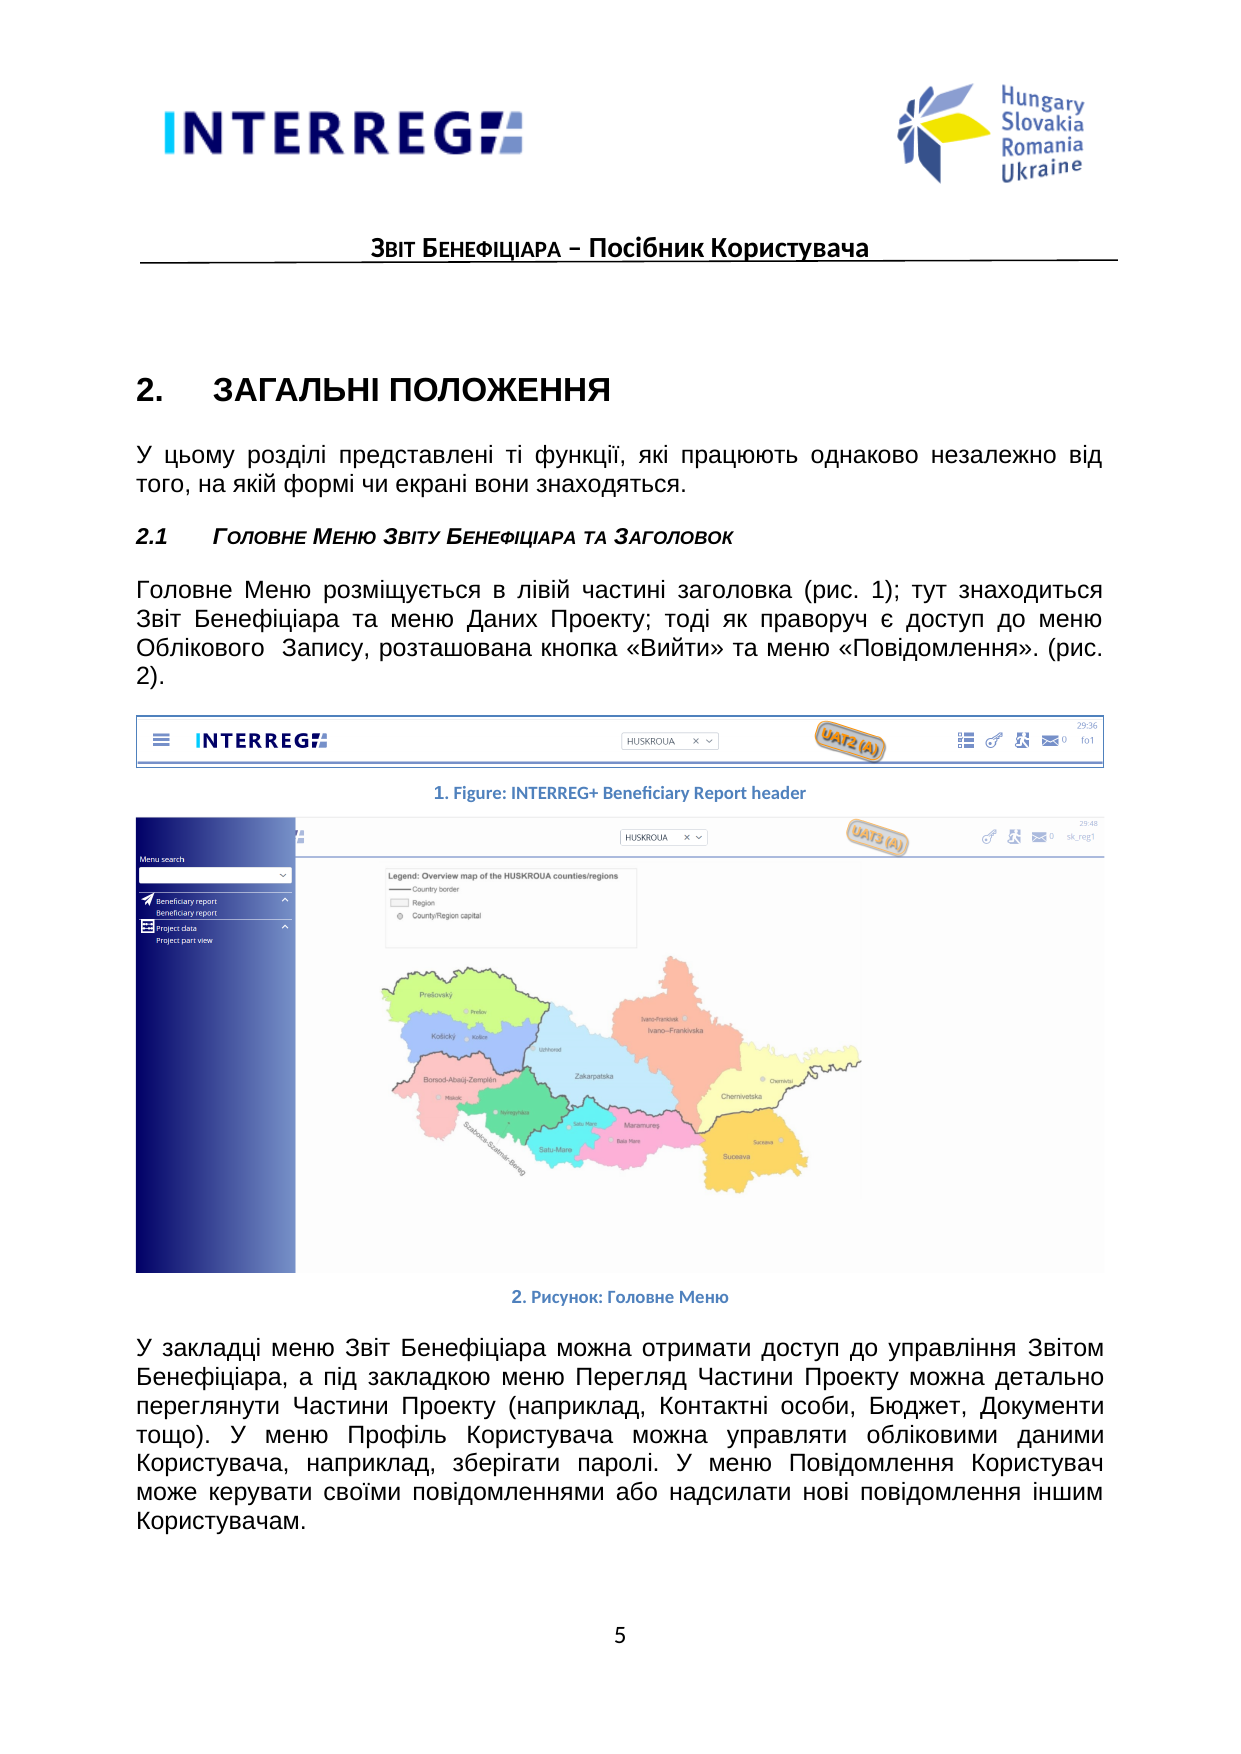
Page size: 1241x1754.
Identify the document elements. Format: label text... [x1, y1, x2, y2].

text Головне Меню розміщується в лівій частині заголовка (рис. 1); тут знаходиться Звіт Бенефіціара та меню Даних Проекту; тоді як праворуч є доступ до меню Облікового Запису, розташована кнопка «Вийти» та меню «Повідомлення». (рис. 2). [136, 575, 1104, 690]
picture [137, 717, 1103, 767]
text У закладці меню Звіт Бенефіціара можна отримати доступ до управління Звітом Бенефіціара, а під закладкою меню Перегляд Частини Проекту можна детально переглянути Частини Проекту (наприклад, Контактні особи, Бюджет, Документи тощо). У меню Профіль Користувача можна управляти обліковими даними Користувача, наприклад, зберігати паролі. У меню Повідомлення Користувач може керувати своїми повідомленнями або надсилати нові повідомлення іншим Користувачам. [136, 1333, 1104, 1534]
subtitle Головне Меню Звіту Бенефіціара та Заголовок [136, 523, 1104, 549]
picture [148, 108, 541, 158]
text 1. Figure: INTERREG+ Beneficiary Report header [136, 781, 1104, 804]
text 2. Рисунок: Головне Меню [136, 1285, 1104, 1308]
text У цьому розділі представлені ті функції, які працюють однаково незалежно від того, на якій формі чи екрані вони знаходяться. [136, 441, 1104, 498]
subtitle Загальні положення [136, 370, 1104, 409]
picture [135, 816, 1105, 1273]
picture [891, 73, 1094, 192]
